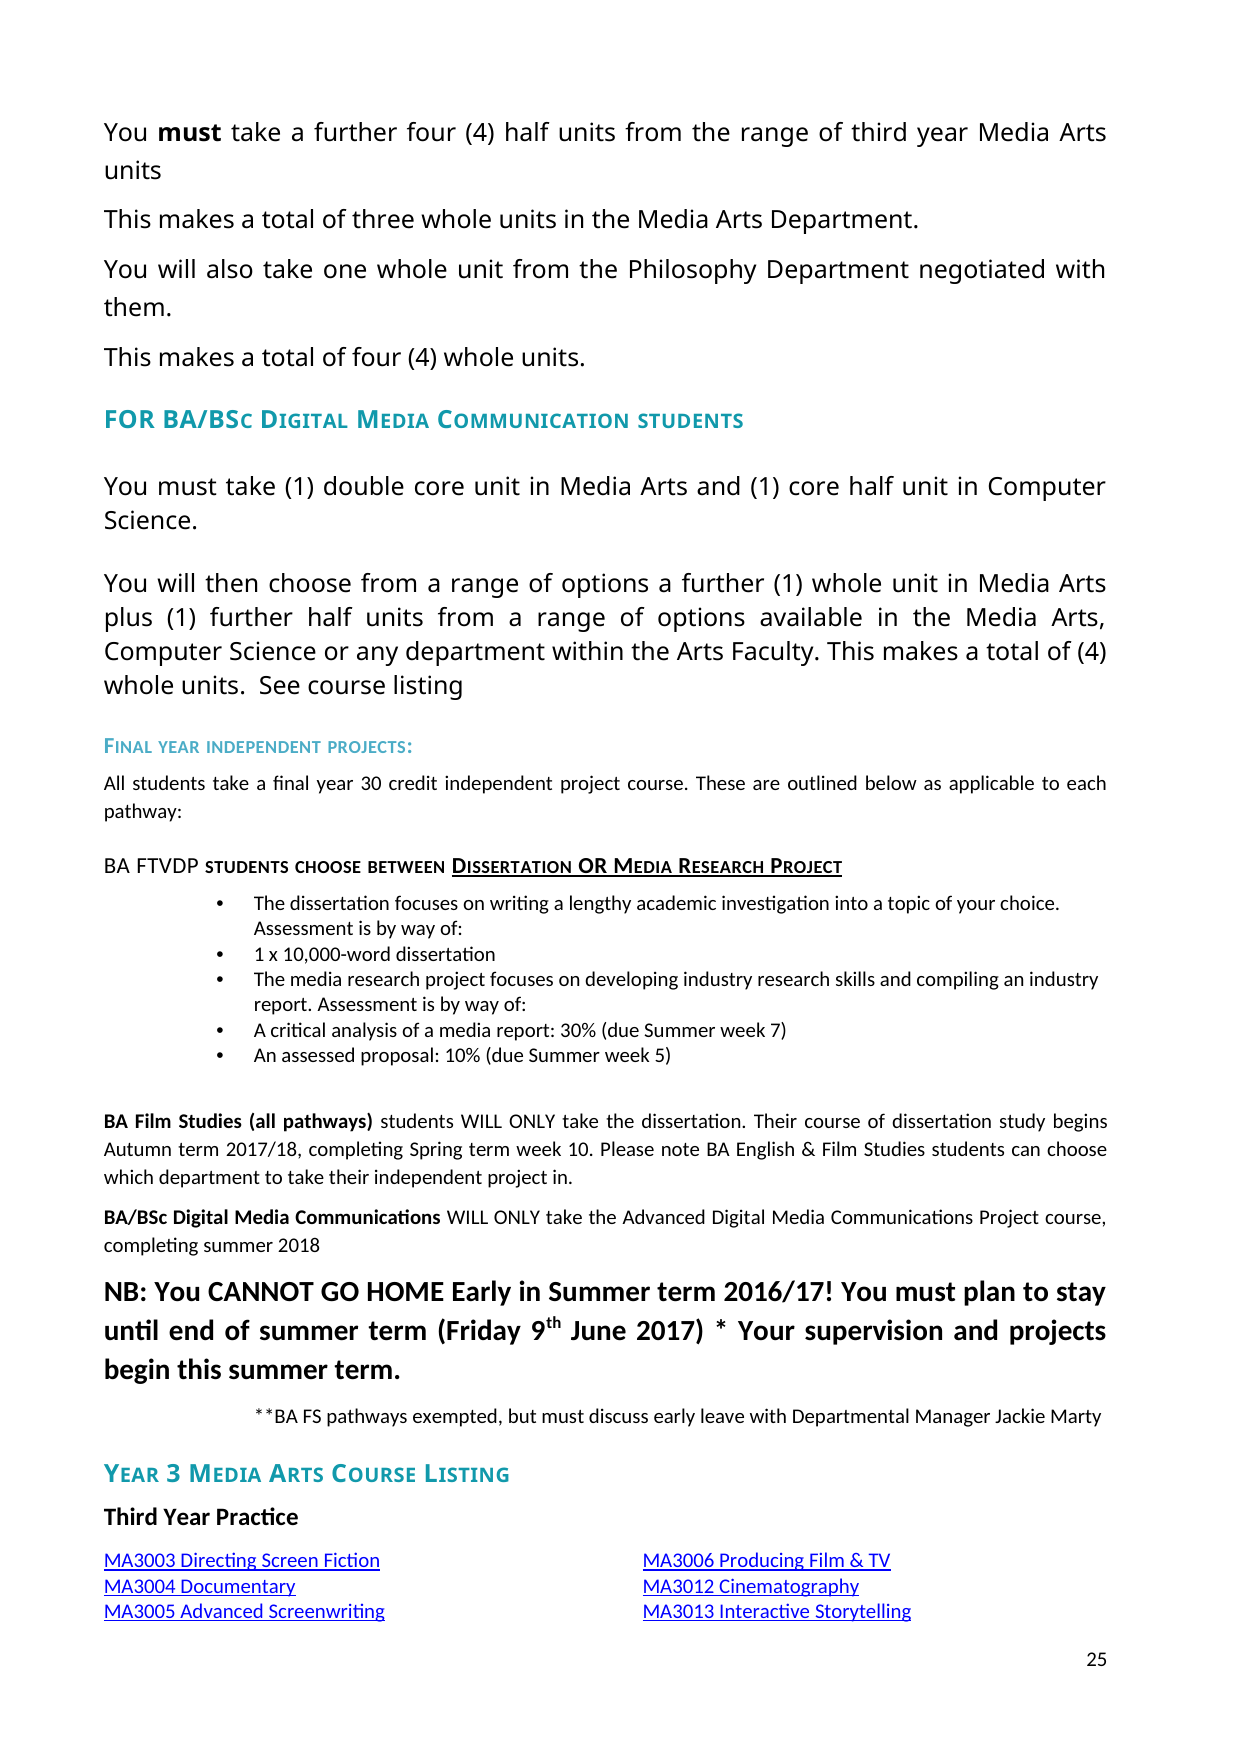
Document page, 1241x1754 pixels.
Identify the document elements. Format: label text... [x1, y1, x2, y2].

list 1 x 10,000-word dissertation [216, 941, 1107, 966]
text This makes a total of four (4) whole units. [103, 339, 1107, 373]
text All students take a final year 30 credit independent project course. These are outlined below as applicable to each pathway: [103, 770, 1107, 823]
subtitle BA FTVDP students choose between Dissertation OR Media Research Project [103, 851, 1107, 879]
subtitle Year 3 Media Arts Course Listing [103, 1456, 1107, 1490]
text MA3012 Cinematography [642, 1573, 1107, 1598]
text Third Year Practice [103, 1502, 1107, 1532]
text MA3013 Interactive Storytelling [642, 1598, 1107, 1624]
text MA3003 Directing Screen Fiction [103, 1548, 568, 1573]
list The media research project focuses on developing industry research skills and compiling an industry report. Assessment is by way of: [216, 966, 1107, 1017]
text BA/BSc Digital Media Communications WILL ONLY take the Advanced Digital Media Communications Project course, completing summer 2018 [103, 1204, 1107, 1258]
text MA3004 Documentary [103, 1573, 568, 1598]
subtitle Final year independent projects: [103, 731, 1107, 759]
text MA3005 Advanced Screenwriting [103, 1598, 568, 1624]
text You must take (1) double core unit in Media Arts and (1) core half unit in Computer Science. [103, 468, 1107, 536]
text NB: You CANNOT GO HOME Early in Summer term 2016/17! You must plan to stay until end of summer term (Friday 9th June 2017) * Your supervision and projects begin this summer term. [103, 1273, 1107, 1387]
list The dissertation focuses on writing a lengthy academic investigation into a topic of your choice. Assessment is by way of: [216, 890, 1107, 941]
text You must take a further four (4) half units from the range of third year Media Arts units [103, 115, 1107, 186]
list A critical analysis of a media report: 30% (due Summer week 7) [216, 1017, 1107, 1042]
text **BA FS pathways exempted, but must discuss early leave with Departmental Manager Jackie Marty [253, 1403, 1107, 1428]
text BA Film Studies (all pathways) students WILL ONLY take the dissertation. Their course of dissertation study begins Autumn term 2017/18, completing Spring term week 10. Please note BA English & Film Studies students can choose which department to take their independent project in. [103, 1108, 1107, 1189]
text MA3006 Producing Film & TV [642, 1548, 1107, 1573]
text You will then choose from a range of options a further (1) whole unit in Media Arts plus (1) further half units from a range of options available in the Media Arts, Computer Science or any department within the Arts Faculty. This makes a total of (4) whole units. See course listing [103, 566, 1107, 702]
list An assessed proposal: 10% (due Summer week 5) [216, 1042, 1107, 1068]
text This makes a total of three whole units in the Media Arts Department. [103, 202, 1107, 236]
text You will also take one whole unit from the Philosophy Department negotiated with them. [103, 252, 1107, 323]
subtitle FOR BA/BSc Digital Media Communication students [103, 402, 1107, 436]
